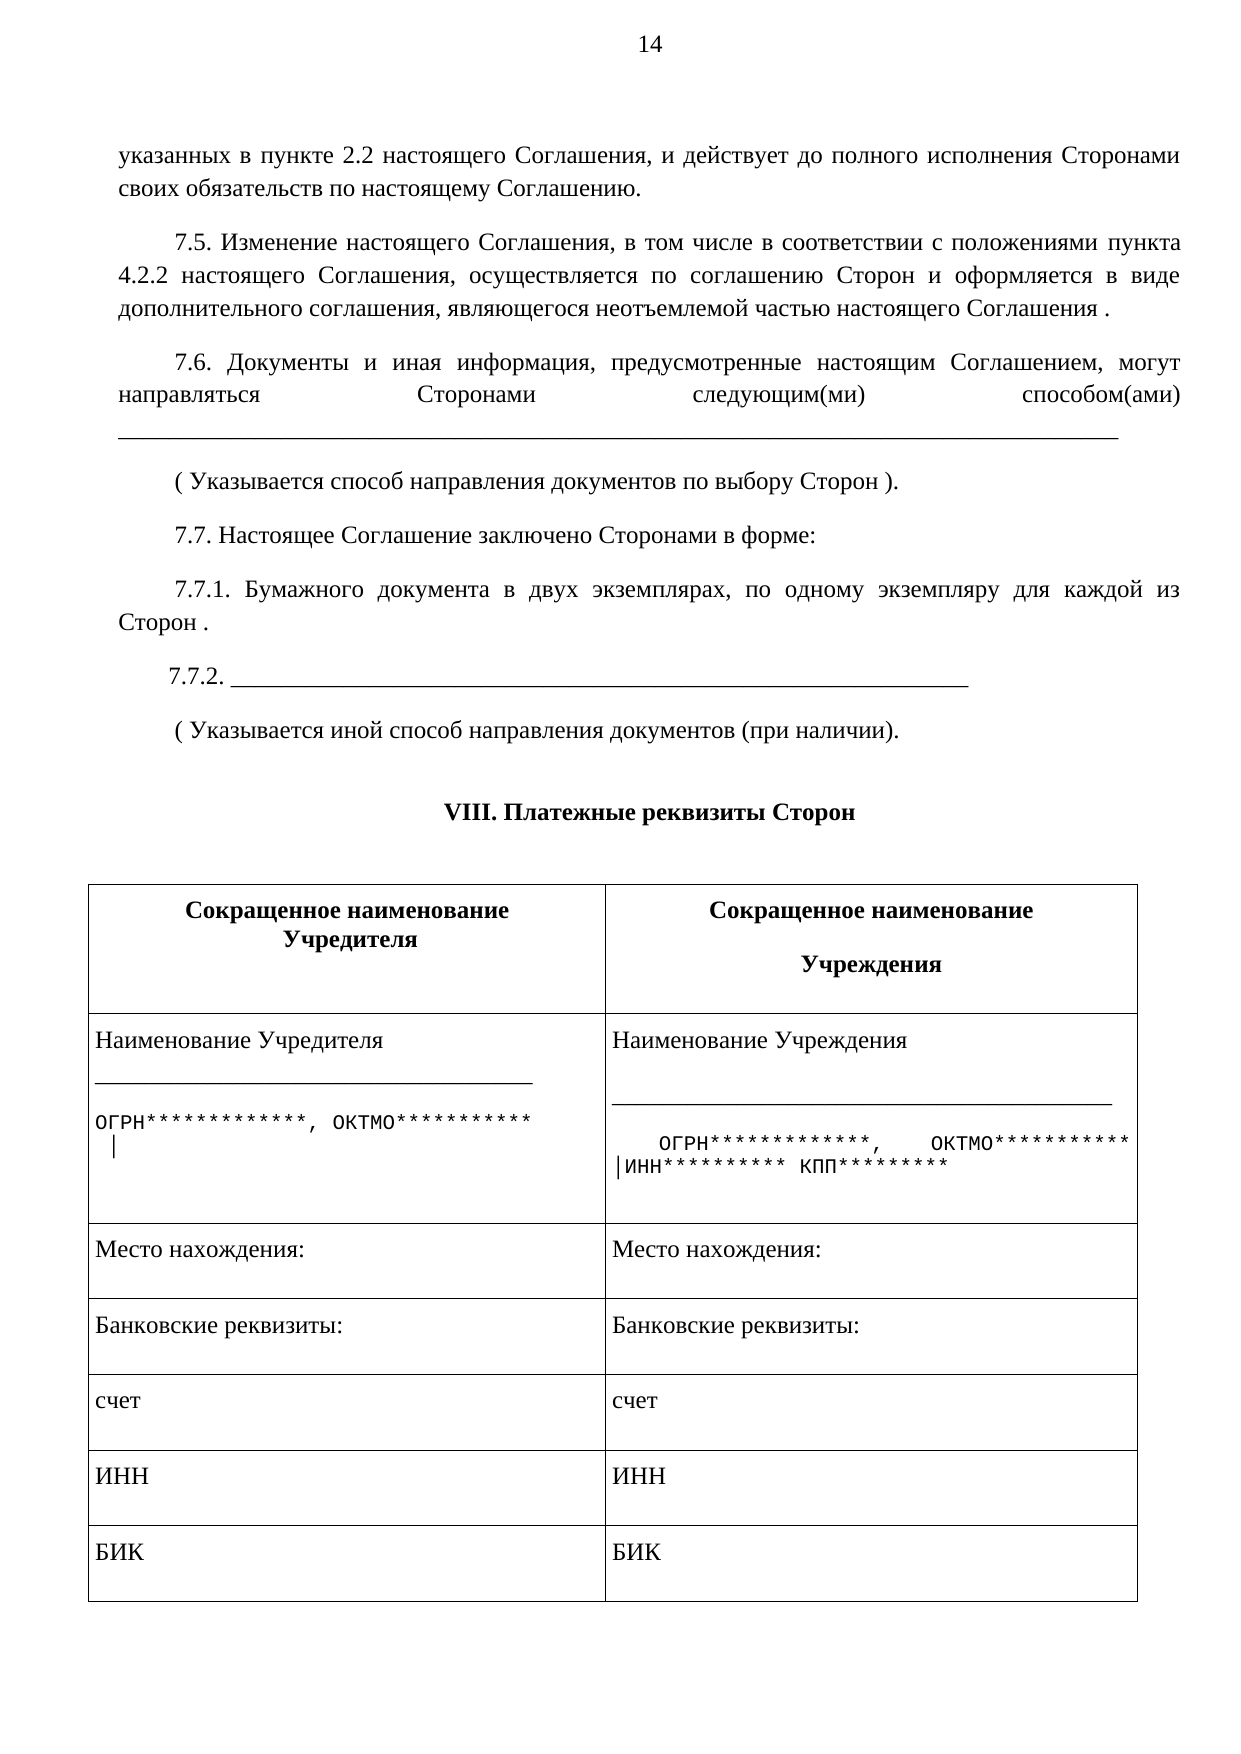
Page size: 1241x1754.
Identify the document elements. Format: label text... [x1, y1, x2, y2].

text ( Указывается иной способ направления документов (при наличии). [118, 715, 1181, 744]
table_cell Место нахождения: [606, 1224, 1137, 1298]
text 7.5. Изменение настоящего Соглашения, в том числе в соответствии с положениями пункта 4.2.2 настоящего Соглашения, осуществляется по соглашению Сторон и оформляется в виде дополнительного соглашения, являющегося неотъемлемой частью настоящего Соглашения . [118, 227, 1181, 321]
table_cell счет [606, 1375, 1137, 1450]
table_header Сокращенное наименование Учреждения [606, 885, 1137, 1013]
table_cell Банковские реквизиты: [89, 1299, 605, 1374]
table_cell Банковские реквизиты: [606, 1299, 1137, 1374]
table_cell ИНН [89, 1451, 605, 1525]
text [118, 140, 1181, 202]
table_cell ИНН [606, 1451, 1137, 1525]
text 7.6. Документы и иная информация, предусмотренные настоящим Соглашением, могут направляться Сторонами следующим(ми) способом(ами) ________________________________________________________________________________ [118, 347, 1181, 441]
table_cell БИК [606, 1526, 1137, 1601]
table_cell Наименование Учредителя ___________________________________ ОГРН*************, ОКТМО*********** │ [89, 1014, 605, 1222]
table_cell Место нахождения: [89, 1224, 605, 1298]
table_cell Наименование Учреждения ________________________________________ ОГРН*************, ОКТМО*********** │ИНН********** КПП********* [606, 1014, 1137, 1222]
table_cell счет [89, 1375, 605, 1450]
table_cell БИК [89, 1526, 605, 1601]
text 7.7.1. Бумажного документа в двух экземплярах, по одному экземпляру для каждой из Сторон . [118, 574, 1181, 636]
table_header Сокращенное наименование Учредителя [89, 885, 605, 1013]
text 7.7.2. ___________________________________________________________ [118, 661, 1181, 690]
text ( Указывается способ направления документов по выбору Сторон ). [118, 466, 1181, 495]
text VIII. Платежные реквизиты Сторон [118, 797, 1181, 826]
text 7.7. Настоящее Соглашение заключено Сторонами в форме: [118, 520, 1181, 549]
